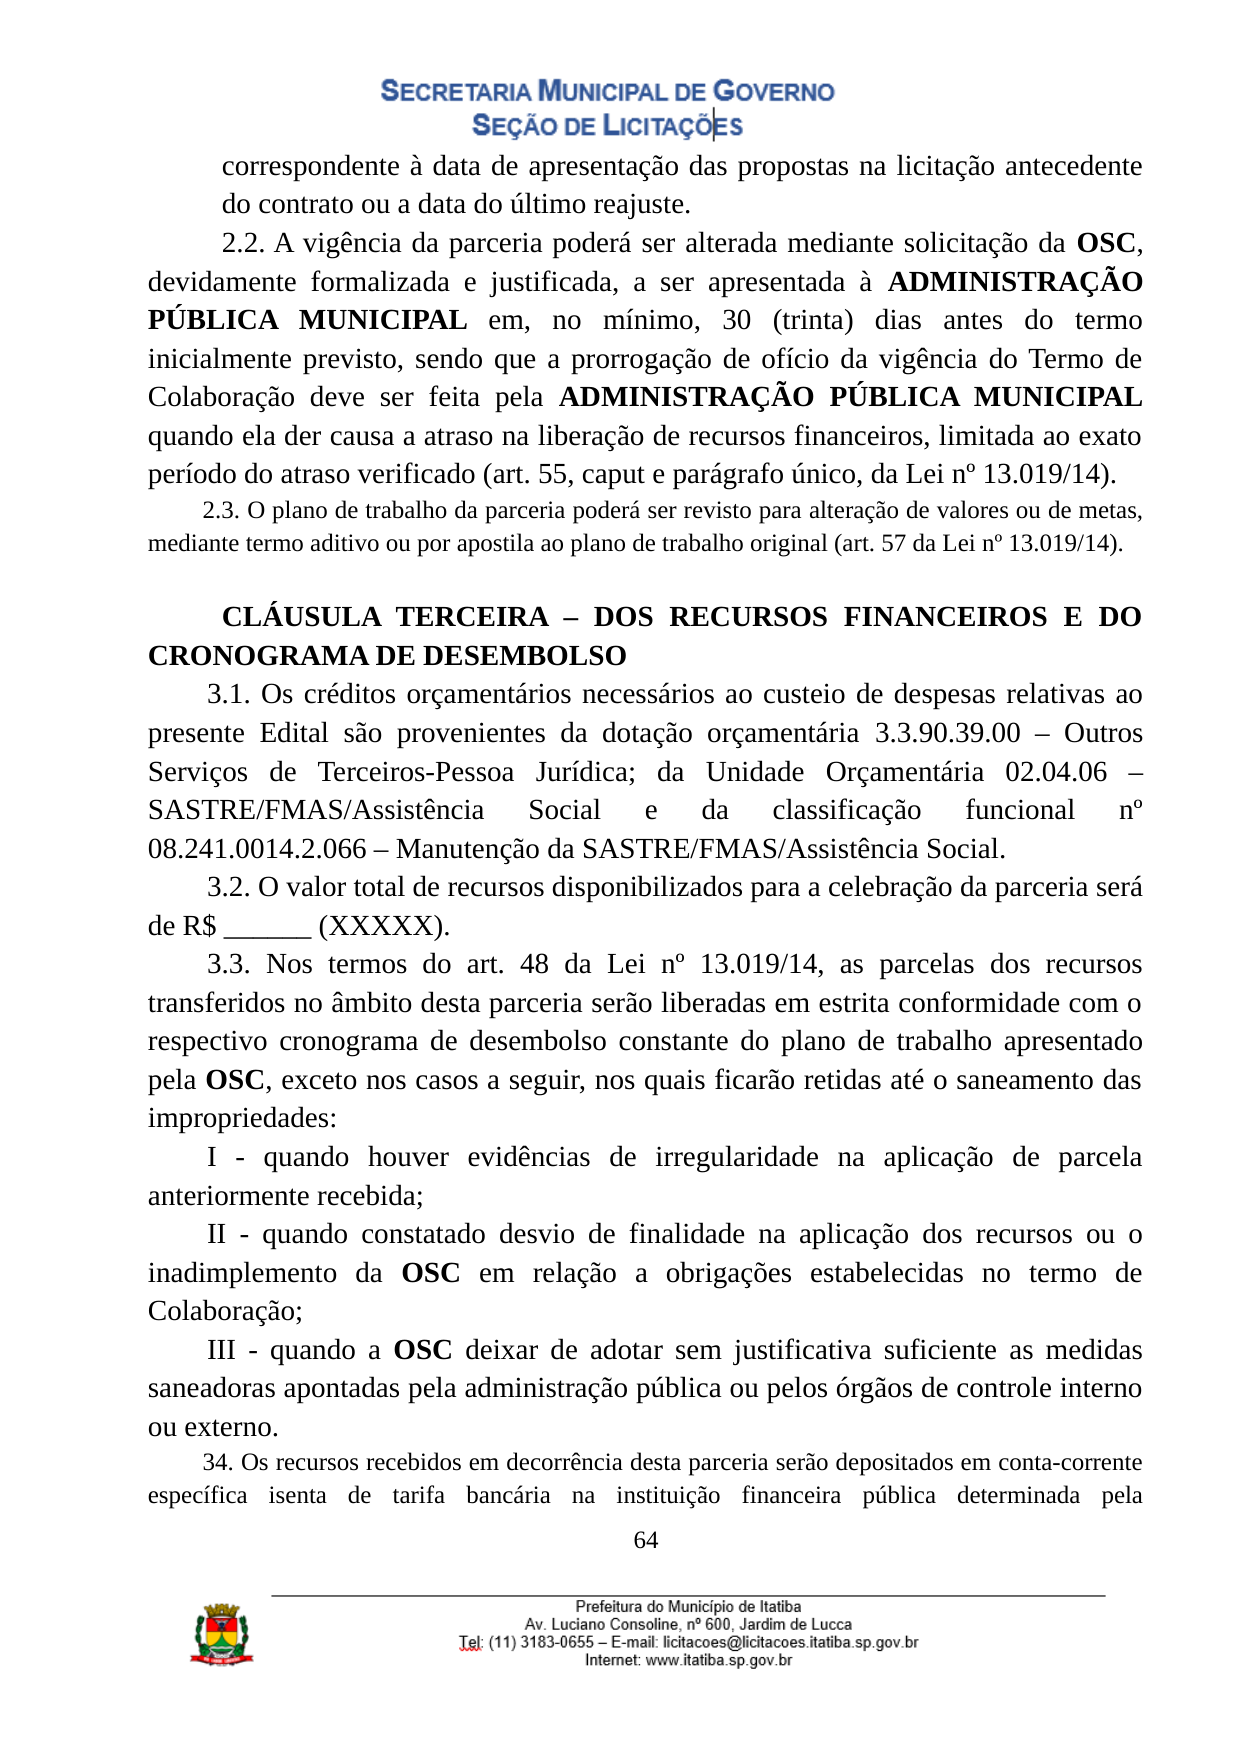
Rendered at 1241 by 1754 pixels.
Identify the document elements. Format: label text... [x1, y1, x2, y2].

text 3.3. Nos termos do art. 48 da Lei nº 13.019/14, as parcelas dos recursos transferidos no âmbito desta parceria serão liberadas em estrita conformidade com o respectivo cronograma de desembolso constante do plano de trabalho apresentado pela OSC, exceto nos casos a seguir, nos quais ficarão retidas até o saneamento das impropriedades: [148, 946, 1144, 1134]
picture [151, 1554, 1141, 1695]
picture [148, 59, 1034, 148]
text III - quando a OSC deixar de adotar sem justificativa suficiente as medidas saneadoras apontadas pela administração pública ou pelos órgãos de controle interno ou externo. [148, 1332, 1144, 1442]
text 2.3. O plano de trabalho da parceria poderá ser revisto para alteração de valores ou de metas, mediante termo aditivo ou por apostila ao plano de trabalho original (art. 57 da Lei nº 13.019/14). [148, 495, 1144, 557]
text II - quando constatado desvio de finalidade na aplicação dos recursos ou o inadimplemento da OSC em relação a obrigações estabelecidas no termo de Colaboração; [148, 1216, 1144, 1327]
text 3.1. Os créditos orçamentários necessários ao custeio de despesas relativas ao presente Edital são provenientes da dotação orçamentária 3.3.90.39.00 – Outros Serviços de Terceiros-Pessoa Jurídica; da Unidade Orçamentária 02.04.06 – SASTRE/FMAS/Assistência Social e da classificação funcional nº 08.241.0014.2.066 – Manutenção da SASTRE/FMAS/Assistência Social. [148, 677, 1144, 864]
text 3.2. O valor total de recursos disponibilizados para a celebração da parceria será de R$ ______ (XXXXX). [148, 869, 1144, 941]
text 2.2. A vigência da parceria poderá ser alterada mediante solicitação da OSC, devidamente formalizada e justificada, a ser apresentada à ADMINISTRAÇÃO PÚBLICA MUNICIPAL em, no mínimo, 30 (trinta) dias antes do termo inicialmente previsto, sendo que a prorrogação de ofício da vigência do Termo de Colaboração deve ser feita pela ADMINISTRAÇÃO PÚBLICA MUNICIPAL quando ela der causa a atraso na liberação de recursos financeiros, limitada ao exato período do atraso verificado (art. 55, caput e parágrafo único, da Lei nº 13.019/14). [148, 225, 1144, 490]
text I - quando houver evidências de irregularidade na aplicação de parcela anteriormente recebida; [148, 1139, 1144, 1211]
text CLÁUSULA TERCEIRA – DOS RECURSOS FINANCEIROS E DO CRONOGRAMA DE DESEMBOLSO [148, 599, 1144, 672]
